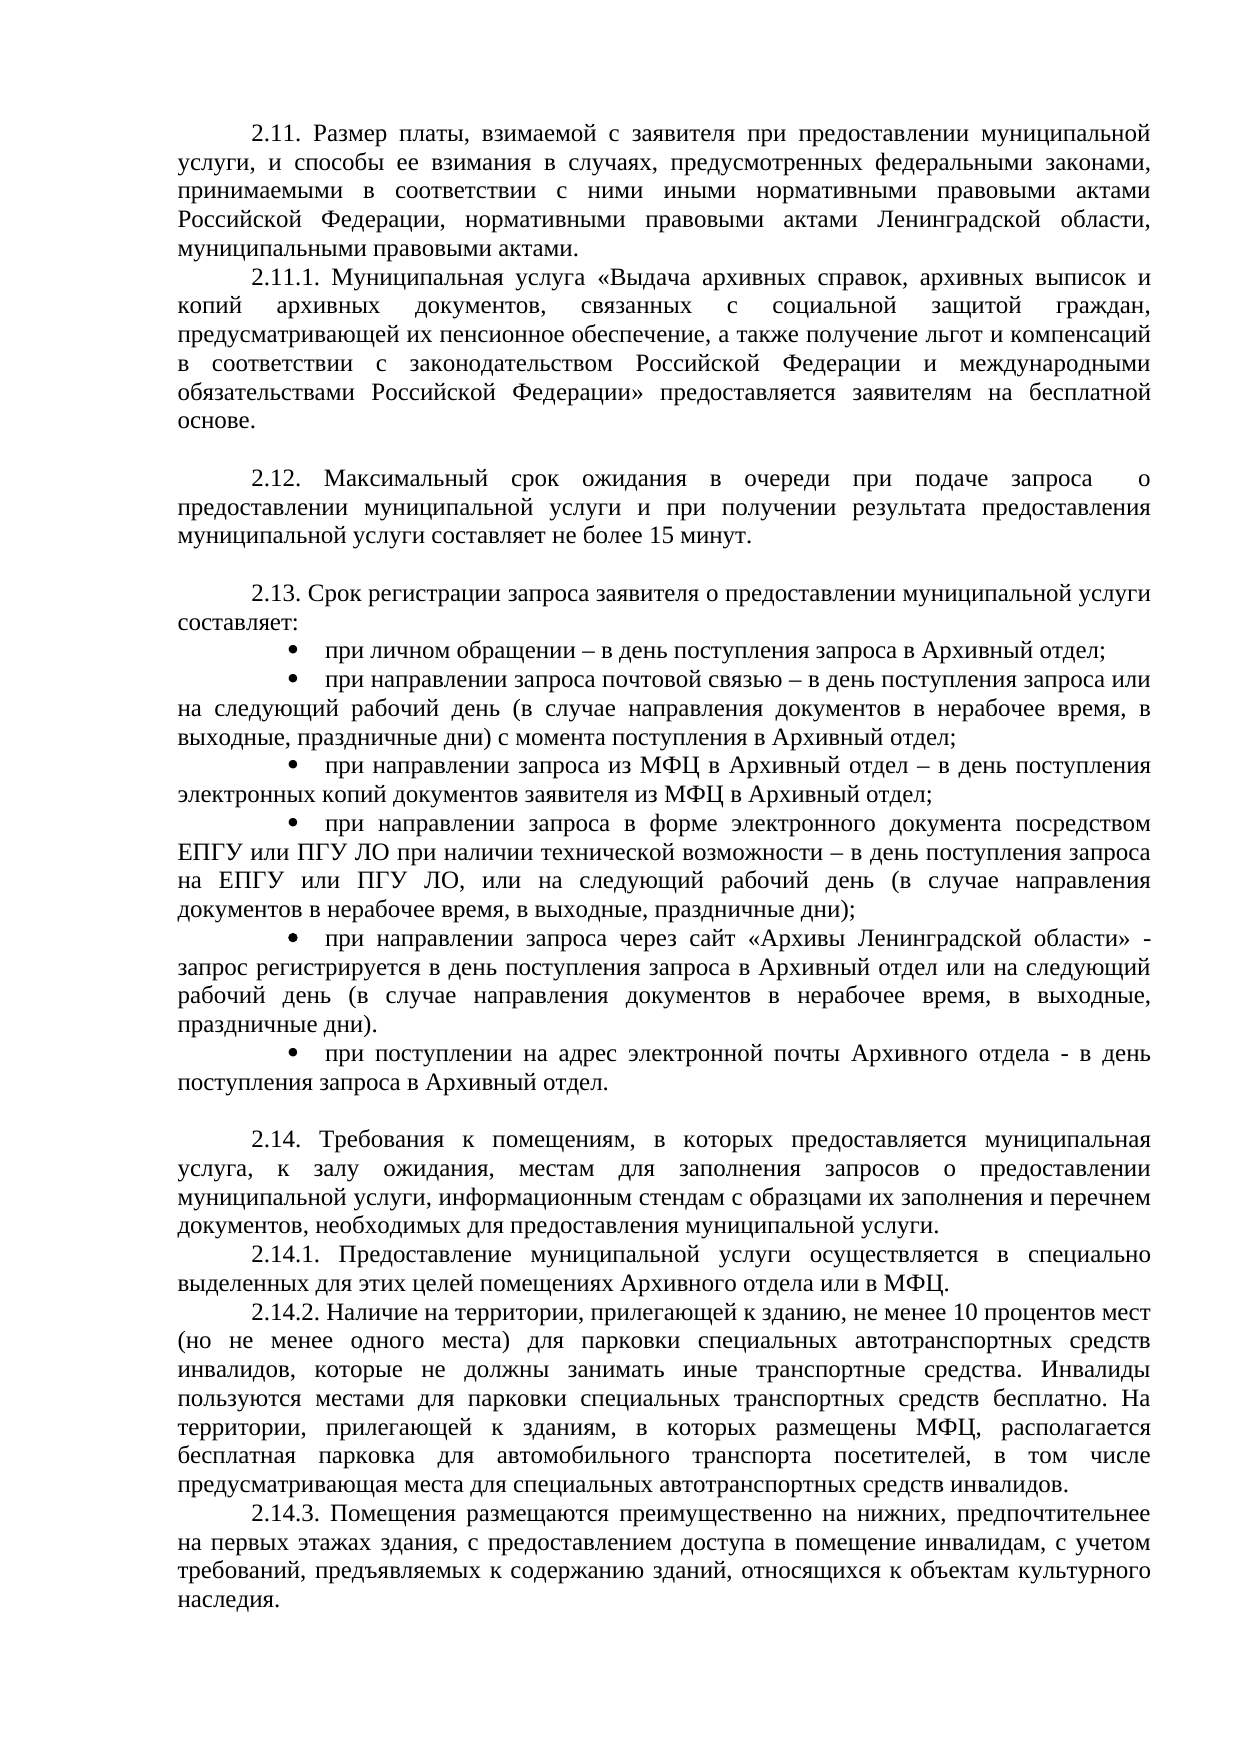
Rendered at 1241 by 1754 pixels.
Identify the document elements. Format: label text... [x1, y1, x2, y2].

list при направлении запроса через сайт «Архивы Ленинградской области» - запрос регистрируется в день поступления запроса в Архивный отдел или на следующий рабочий день (в случае направления документов в нерабочее время, в выходные, праздничные дни). [177, 923, 1152, 1038]
text 2.11.1. Муниципальная услуга «Выдача архивных справок, архивных выписок и копий архивных документов, связанных с социальной защитой граждан, предусматривающей их пенсионное обеспечение, а также получение льгот и компенсаций в соответствии с законодательством Российской Федерации и международными обязательствами Российской Федерации» предоставляется заявителям на бесплатной основе. [177, 262, 1152, 434]
list 2.14. Требования к помещениям, в которых предоставляется муниципальная услуга, к залу ожидания, местам для заполнения запросов о предоставлении муниципальной услуги, информационным стендам с образцами их заполнения и перечнем документов, необходимых для предоставления муниципальной услуги. [177, 1124, 1152, 1239]
text 2.11. Размер платы, взимаемой с заявителя при предоставлении муниципальной услуги, и способы ее взимания в случаях, предусмотренных федеральными законами, принимаемыми в соответствии с ними иными нормативными правовыми актами Российской Федерации, нормативными правовыми актами Ленинградской области, муниципальными правовыми актами. [177, 118, 1152, 262]
list при направлении запроса в форме электронного документа посредством ЕПГУ или ПГУ ЛО при наличии технической возможности – в день поступления запроса на ЕПГУ или ПГУ ЛО, или на следующий рабочий день (в случае направления документов в нерабочее время, в выходные, праздничные дни); [177, 808, 1152, 923]
text 2.14.2. Наличие на территории, прилегающей к зданию, не менее 10 процентов мест (но не менее одного места) для парковки специальных автотранспортных средств инвалидов, которые не должны занимать иные транспортные средства. Инвалиды пользуются местами для парковки специальных транспортных средств бесплатно. На территории, прилегающей к зданиям, в которых размещены МФЦ, располагается бесплатная парковка для автомобильного транспорта посетителей, в том числе предусматривающая места для специальных автотранспортных средств инвалидов. [177, 1297, 1152, 1498]
text 2.13. Срок регистрации запроса заявителя о предоставлении муниципальной услуги составляет: [177, 578, 1152, 636]
list при личном обращении – в день поступления запроса в Архивный отдел; [177, 636, 1152, 664]
text 2.12. Максимальный срок ожидания в очереди при подаче запроса о предоставлении муниципальной услуги и при получении результата предоставления муниципальной услуги составляет не более 15 минут. [177, 463, 1152, 549]
list при направлении запроса из МФЦ в Архивный отдел – в день поступления электронных копий документов заявителя из МФЦ в Архивный отдел; [177, 751, 1152, 808]
text 2.14.3. Помещения размещаются преимущественно на нижних, предпочтительнее на первых этажах здания, с предоставлением доступа в помещение инвалидам, с учетом требований, предъявляемых к содержанию зданий, относящихся к объектам культурного наследия. [177, 1498, 1152, 1613]
text 2.14.1. Предоставление муниципальной услуги осуществляется в специально выделенных для этих целей помещениях Архивного отдела или в МФЦ. [177, 1239, 1152, 1297]
list при поступлении на адрес электронной почты Архивного отдела - в день поступления запроса в Архивный отдел. [177, 1038, 1152, 1096]
list при направлении запроса почтовой связью – в день поступления запроса или на следующий рабочий день (в случае направления документов в нерабочее время, в выходные, праздничные дни) с момента поступления в Архивный отдел; [177, 664, 1152, 751]
